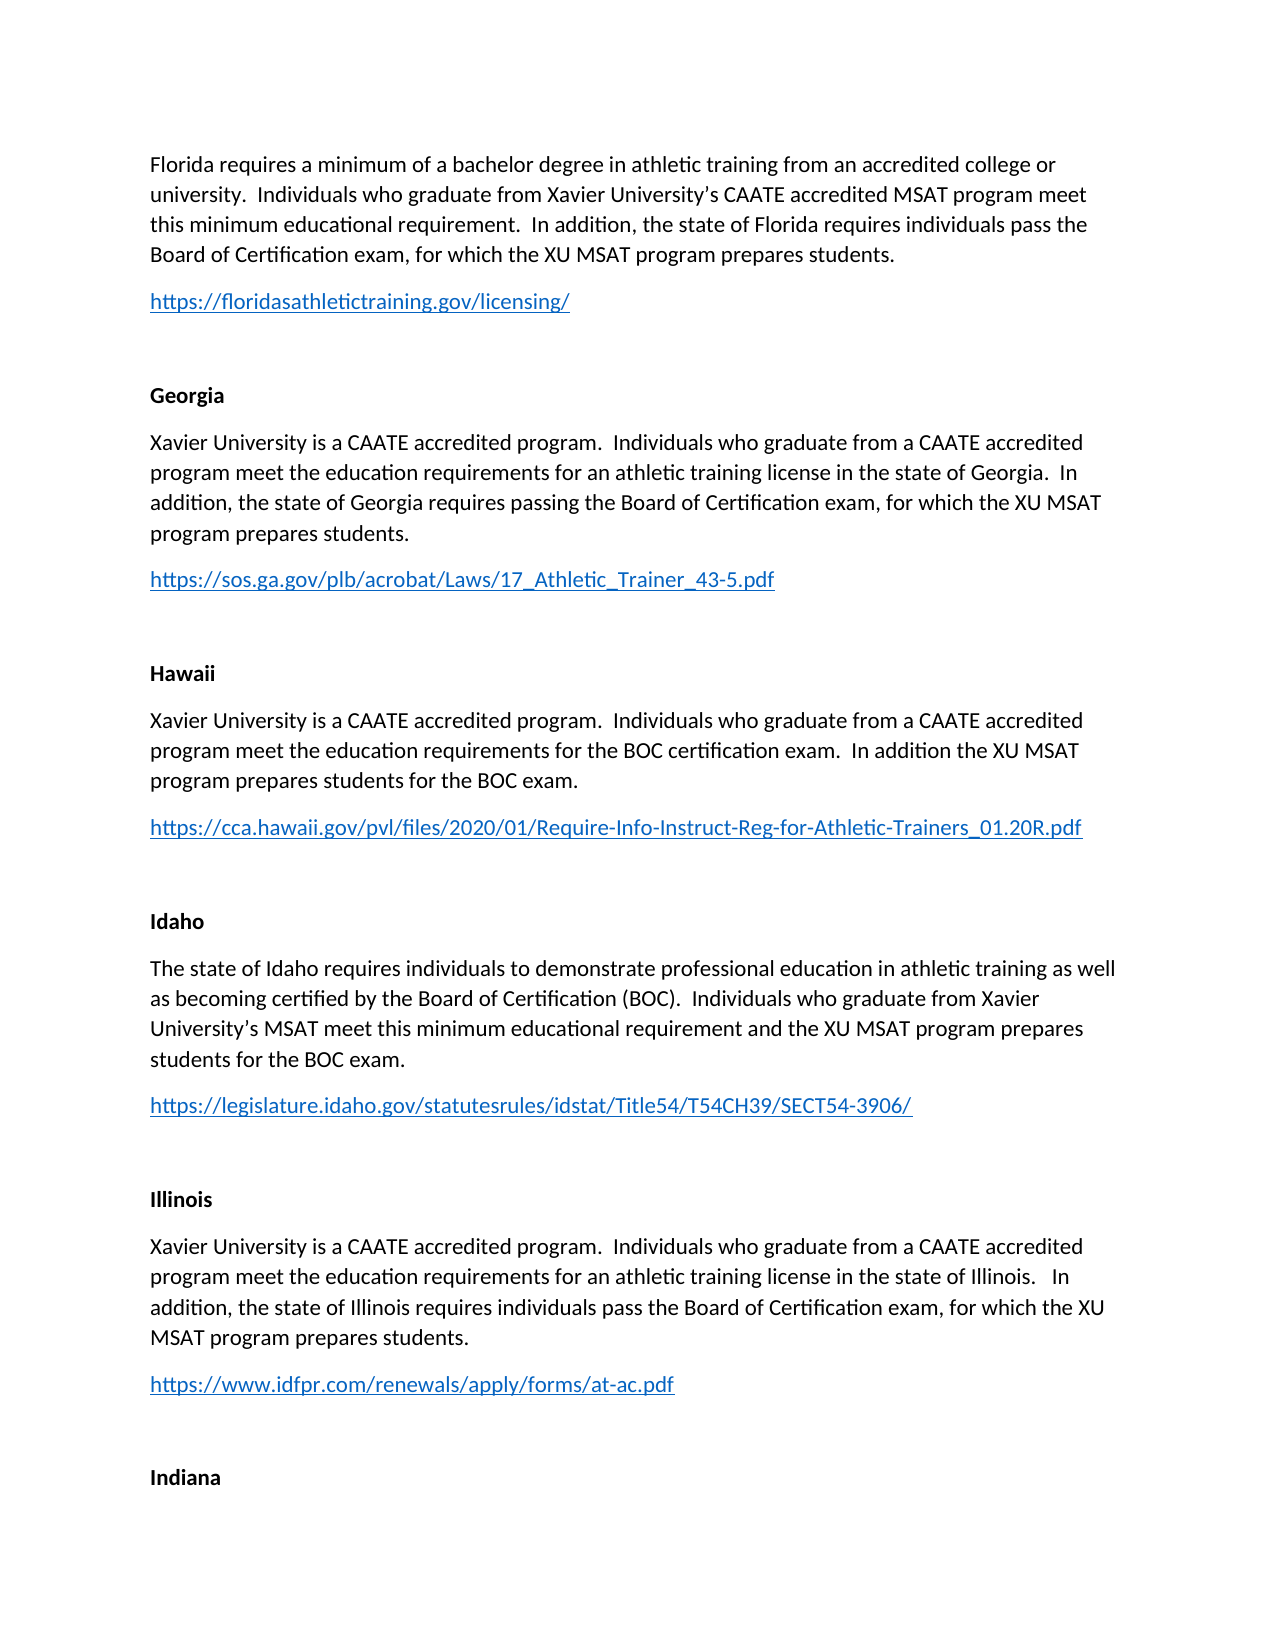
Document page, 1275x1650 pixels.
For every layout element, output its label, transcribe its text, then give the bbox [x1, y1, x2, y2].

text The state of Idaho requires individuals to demonstrate professional education in athletic training as well as becoming certified by the Board of Certification (BOC). Individuals who graduate from Xavier University’s MSAT meet this minimum educational requirement and the XU MSAT program prepares students for the BOC exam. [150, 954, 1125, 1073]
text https://legislature.idaho.gov/statutesrules/idstat/Title54/T54CH39/SECT54-3906/ [150, 1092, 1125, 1120]
text Hawaii [150, 659, 1125, 687]
text Florida requires a minimum of a bachelor degree in athletic training from an accredited college or university. Individuals who graduate from Xavier University’s CAATE accredited MSAT program meet this minimum educational requirement. In addition, the state of Florida requires individuals pass the Board of Certification exam, for which the XU MSAT program prepares students. [150, 150, 1125, 269]
text Xavier University is a CAATE accredited program. Individuals who graduate from a CAATE accredited program meet the education requirements for an athletic training license in the state of Illinois. In addition, the state of Illinois requires individuals pass the Board of Certification exam, for which the XU MSAT program prepares students. [150, 1232, 1125, 1351]
text https://sos.ga.gov/plb/acrobat/Laws/17_Athletic_Trainer_43-5.pdf [150, 566, 1125, 594]
text Xavier University is a CAATE accredited program. Individuals who graduate from a CAATE accredited program meet the education requirements for the BOC certification exam. In addition the XU MSAT program prepares students for the BOC exam. [150, 706, 1125, 795]
text Georgia [150, 381, 1125, 409]
text Indiana [150, 1463, 1125, 1492]
text https://floridasathletictraining.gov/licensing/ [150, 287, 1125, 316]
text Xavier University is a CAATE accredited program. Individuals who graduate from a CAATE accredited program meet the education requirements for an athletic training license in the state of Georgia. In addition, the state of Georgia requires passing the Board of Certification exam, for which the XU MSAT program prepares students. [150, 428, 1125, 547]
text https://cca.hawaii.gov/pvl/files/2020/01/Require-Info-Instruct-Reg-for-Athletic-Trainers_01.20R.pdf [150, 813, 1125, 842]
text https://www.idfpr.com/renewals/apply/forms/at-ac.pdf [150, 1370, 1125, 1398]
text Idaho [150, 907, 1125, 935]
text Illinois [150, 1185, 1125, 1213]
